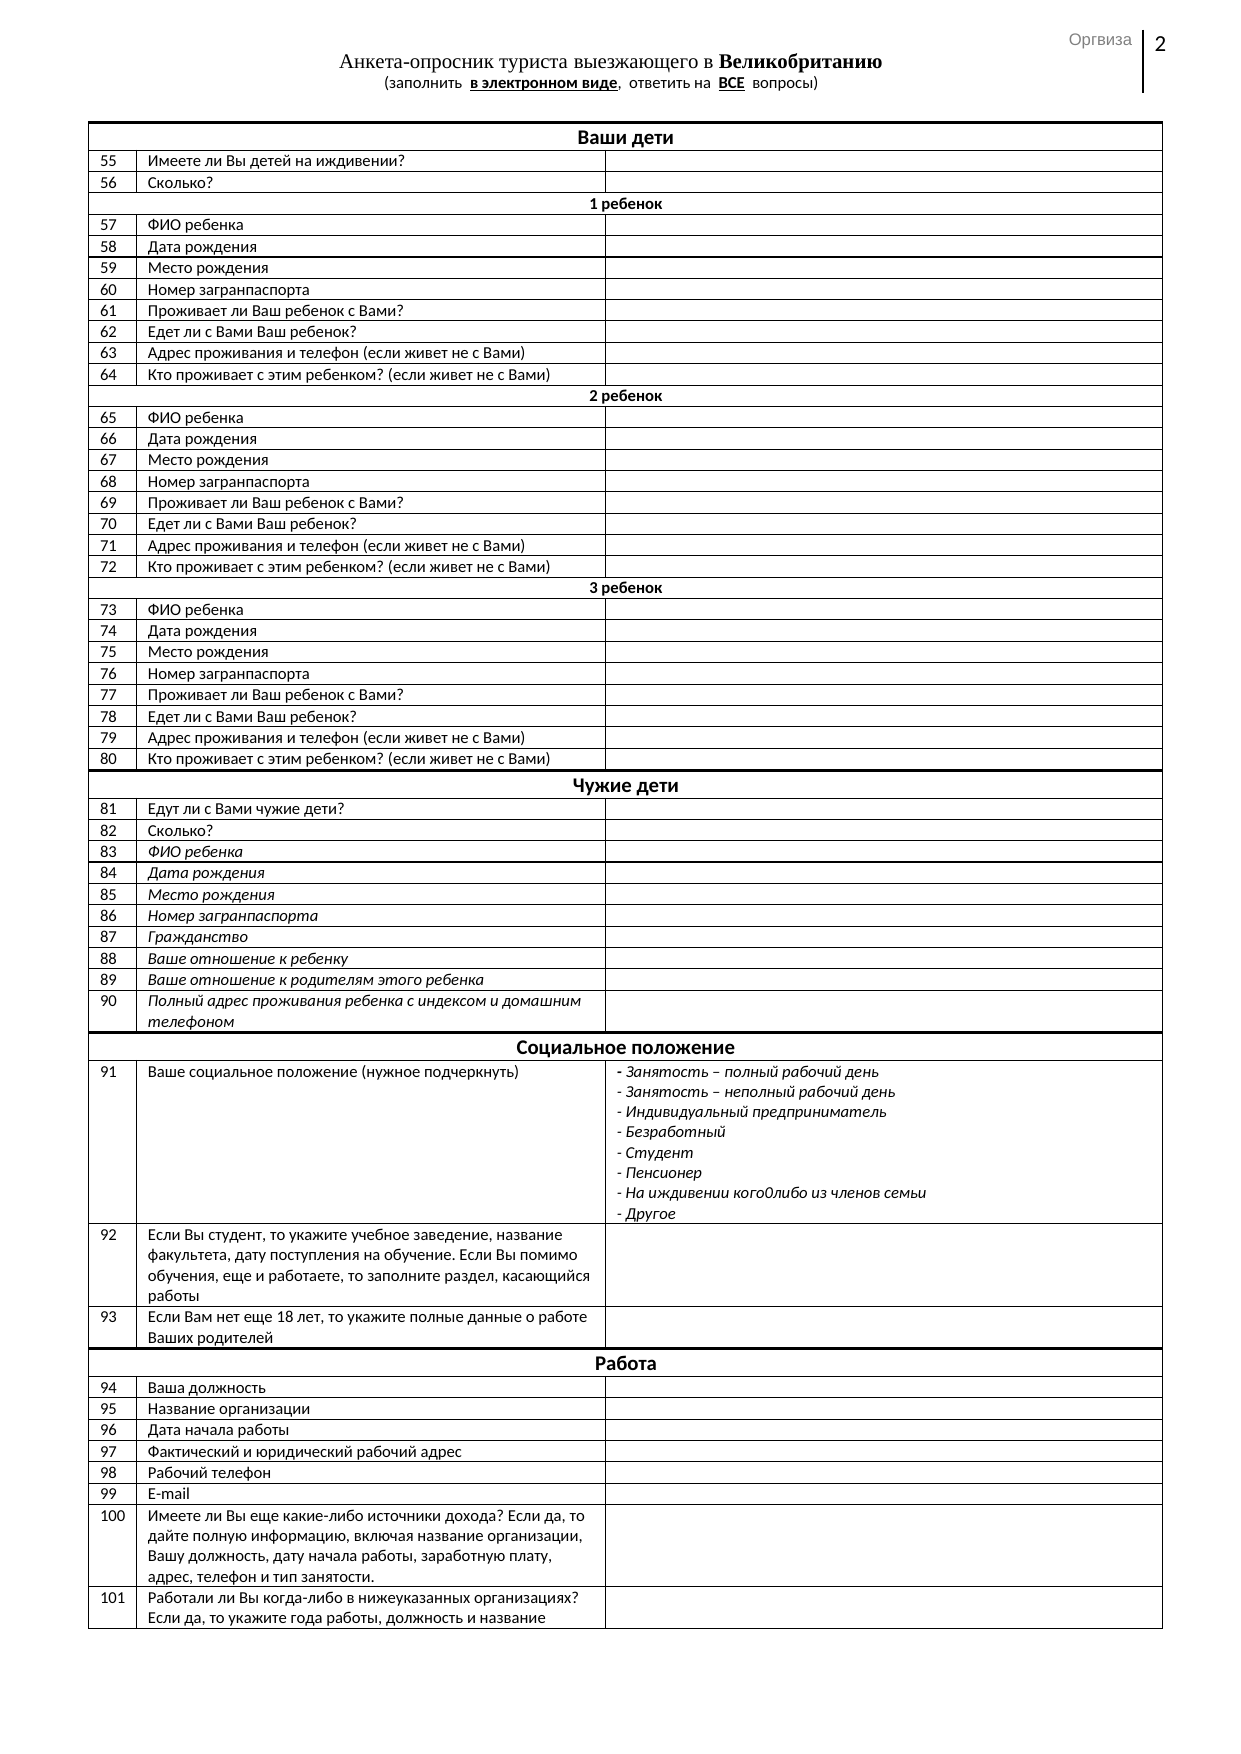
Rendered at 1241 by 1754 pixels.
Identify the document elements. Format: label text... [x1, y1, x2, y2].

table_cell Кто проживает с этим ребенком? (если живет не с Вами) [137, 749, 605, 769]
table_cell Полный адрес проживания ребенка с индексом и домашним телефоном [137, 991, 605, 1031]
table_cell [606, 1420, 1162, 1440]
table_cell 73 [89, 599, 136, 619]
table_cell Адрес проживания и телефон (если живет не с Вами) [137, 535, 605, 555]
table_cell 63 [89, 343, 136, 363]
table_cell [606, 706, 1162, 726]
table_cell 60 [89, 279, 136, 299]
table_cell 83 [89, 841, 136, 861]
table_cell Если Вы студент, то укажите учебное заведение, название факультета, дату поступления на обучение. Если Вы помимо обучения, еще и работаете, то заполните раздел, касающийся работы [137, 1224, 605, 1306]
table_cell 69 [89, 492, 136, 513]
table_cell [137, 1587, 605, 1628]
table_cell 97 [89, 1441, 136, 1461]
table_cell 74 [89, 620, 136, 641]
table_cell 56 [89, 172, 136, 192]
table_cell ФИО ребенка [137, 599, 605, 619]
table_cell [606, 642, 1162, 662]
table_cell 3 ребенок [89, 578, 1162, 598]
table_cell [606, 514, 1162, 534]
table_cell ФИО ребенка [137, 407, 605, 427]
table_cell [606, 300, 1162, 320]
table_cell 67 [89, 450, 136, 470]
table_cell [606, 364, 1162, 384]
table_cell 2 ребенок [89, 386, 1162, 406]
table_cell Едет ли с Вами Ваш ребенок? [137, 706, 605, 726]
table_cell [606, 321, 1162, 342]
table_cell [606, 1587, 1162, 1628]
table_cell [606, 948, 1162, 968]
table_cell [606, 599, 1162, 619]
table_cell Место рождения [137, 258, 605, 278]
table_cell Едет ли с Вами Ваш ребенок? [137, 321, 605, 342]
table_cell 68 [89, 471, 136, 491]
table_cell Работа [89, 1350, 1162, 1376]
table_cell 66 [89, 428, 136, 448]
table_cell Чужие дети [89, 772, 1162, 797]
table_cell [606, 991, 1162, 1031]
table_cell 90 [89, 991, 136, 1031]
table_cell Проживает ли Ваш ребенок с Вами? [137, 300, 605, 320]
table_cell 92 [89, 1224, 136, 1306]
table_cell 88 [89, 948, 136, 968]
table_cell 95 [89, 1398, 136, 1418]
table_cell [606, 841, 1162, 861]
table_cell [606, 1505, 1162, 1586]
table_cell [606, 727, 1162, 747]
table_cell ФИО ребенка [137, 841, 605, 861]
table_cell Ваше отношение к родителям этого ребенка [137, 969, 605, 989]
table_cell [606, 407, 1162, 427]
table_cell Адрес проживания и телефон (если живет не с Вами) [137, 343, 605, 363]
table_cell [606, 1224, 1162, 1306]
table_cell Номер загранпаспорта [137, 663, 605, 683]
table_cell - Занятость – полный рабочий день - Занятость – неполный рабочий день - Индивидуальный предприниматель - Безработный - Студент - Пенсионер - На иждивении кого0либо из членов семьи - Другое [606, 1061, 1162, 1223]
table_cell [606, 172, 1162, 192]
table_cell Гражданство [137, 927, 605, 947]
table_cell 55 [89, 151, 136, 171]
table_cell 72 [89, 556, 136, 577]
table_cell Название организации [137, 1398, 605, 1418]
table_cell 64 [89, 364, 136, 384]
table_cell 91 [89, 1061, 136, 1223]
table_cell Проживает ли Ваш ребенок с Вами? [137, 685, 605, 705]
table_cell [606, 258, 1162, 278]
table_cell [606, 343, 1162, 363]
table_cell 78 [89, 706, 136, 726]
table_cell 98 [89, 1462, 136, 1483]
table_cell [606, 620, 1162, 641]
table_cell 71 [89, 535, 136, 555]
table_cell 1 ребенок [89, 193, 1162, 214]
table_cell [606, 151, 1162, 171]
table_cell 89 [89, 969, 136, 989]
table_cell [606, 236, 1162, 256]
table_cell [606, 927, 1162, 947]
table_cell Номер загранпаспорта [137, 471, 605, 491]
table_cell Социальное положение [89, 1034, 1162, 1060]
table_cell 86 [89, 905, 136, 926]
table_cell Едет ли с Вами Ваш ребенок? [137, 514, 605, 534]
table_cell Номер загранпаспорта [137, 279, 605, 299]
table_cell Дата рождения [137, 620, 605, 641]
table_cell Рабочий телефон [137, 1462, 605, 1483]
table_cell Кто проживает с этим ребенком? (если живет не с Вами) [137, 556, 605, 577]
table_cell 100 [89, 1505, 136, 1586]
table_cell Имеете ли Вы детей на иждивении? [137, 151, 605, 171]
table_cell Ваша должность [137, 1377, 605, 1397]
table_cell 61 [89, 300, 136, 320]
table_cell [606, 820, 1162, 840]
table_cell 82 [89, 820, 136, 840]
table_cell E-mail [137, 1484, 605, 1504]
table_cell 62 [89, 321, 136, 342]
table_cell 87 [89, 927, 136, 947]
table_cell [606, 1377, 1162, 1397]
table_cell ФИО ребенка [137, 215, 605, 235]
table_cell [606, 215, 1162, 235]
table_cell [606, 450, 1162, 470]
table_cell Ваше отношение к ребенку [137, 948, 605, 968]
table_cell 76 [89, 663, 136, 683]
table_cell Дата рождения [137, 863, 605, 883]
table_cell [606, 749, 1162, 769]
table_cell 59 [89, 258, 136, 278]
table_cell Место рождения [137, 450, 605, 470]
table_cell Дата начала работы [137, 1420, 605, 1440]
table_cell Место рождения [137, 884, 605, 904]
table_cell 79 [89, 727, 136, 747]
table_cell [606, 492, 1162, 513]
table_cell [606, 663, 1162, 683]
table_cell [606, 279, 1162, 299]
table_cell 81 [89, 799, 136, 819]
table_cell 84 [89, 863, 136, 883]
table_cell 57 [89, 215, 136, 235]
table_cell [606, 471, 1162, 491]
table_cell Сколько? [137, 172, 605, 192]
table_cell 85 [89, 884, 136, 904]
table_cell [606, 556, 1162, 577]
table_cell [606, 1398, 1162, 1418]
table_cell Дата рождения [137, 428, 605, 448]
table_cell 96 [89, 1420, 136, 1440]
table_cell [606, 905, 1162, 926]
table_cell Место рождения [137, 642, 605, 662]
table_cell [606, 863, 1162, 883]
table_cell 58 [89, 236, 136, 256]
table_cell Кто проживает с этим ребенком? (если живет не с Вами) [137, 364, 605, 384]
table_cell [606, 1462, 1162, 1483]
table_cell [606, 1484, 1162, 1504]
table_cell Дата рождения [137, 236, 605, 256]
table_cell [606, 799, 1162, 819]
table_cell [606, 1441, 1162, 1461]
table_cell Ваше социальное положение (нужное подчеркнуть) [137, 1061, 605, 1223]
table_cell Номер загранпаспорта [137, 905, 605, 926]
table_cell Проживает ли Ваш ребенок с Вами? [137, 492, 605, 513]
table_cell 75 [89, 642, 136, 662]
table_cell Ваши дети [89, 124, 1162, 149]
table_cell Сколько? [137, 820, 605, 840]
table_cell 70 [89, 514, 136, 534]
table_cell [606, 884, 1162, 904]
table_cell 77 [89, 685, 136, 705]
table_cell [606, 1307, 1162, 1347]
table_cell Имеете ли Вы еще какие-либо источники дохода? Если да, то дайте полную информацию, включая название организации, Вашу должность, дату начала работы, заработную плату, адрес, телефон и тип занятости. [137, 1505, 605, 1586]
table_cell 65 [89, 407, 136, 427]
table_cell [606, 535, 1162, 555]
table_cell 99 [89, 1484, 136, 1504]
table_cell Адрес проживания и телефон (если живет не с Вами) [137, 727, 605, 747]
table_cell 94 [89, 1377, 136, 1397]
table_cell [606, 969, 1162, 989]
table_cell Фактический и юридический рабочий адрес [137, 1441, 605, 1461]
table_cell Едут ли с Вами чужие дети? [137, 799, 605, 819]
table_cell [606, 428, 1162, 448]
table_cell Если Вам нет еще 18 лет, то укажите полные данные о работе Ваших родителей [137, 1307, 605, 1347]
table_cell 80 [89, 749, 136, 769]
table_cell 101 [89, 1587, 136, 1628]
table_cell 93 [89, 1307, 136, 1347]
table_cell [606, 685, 1162, 705]
